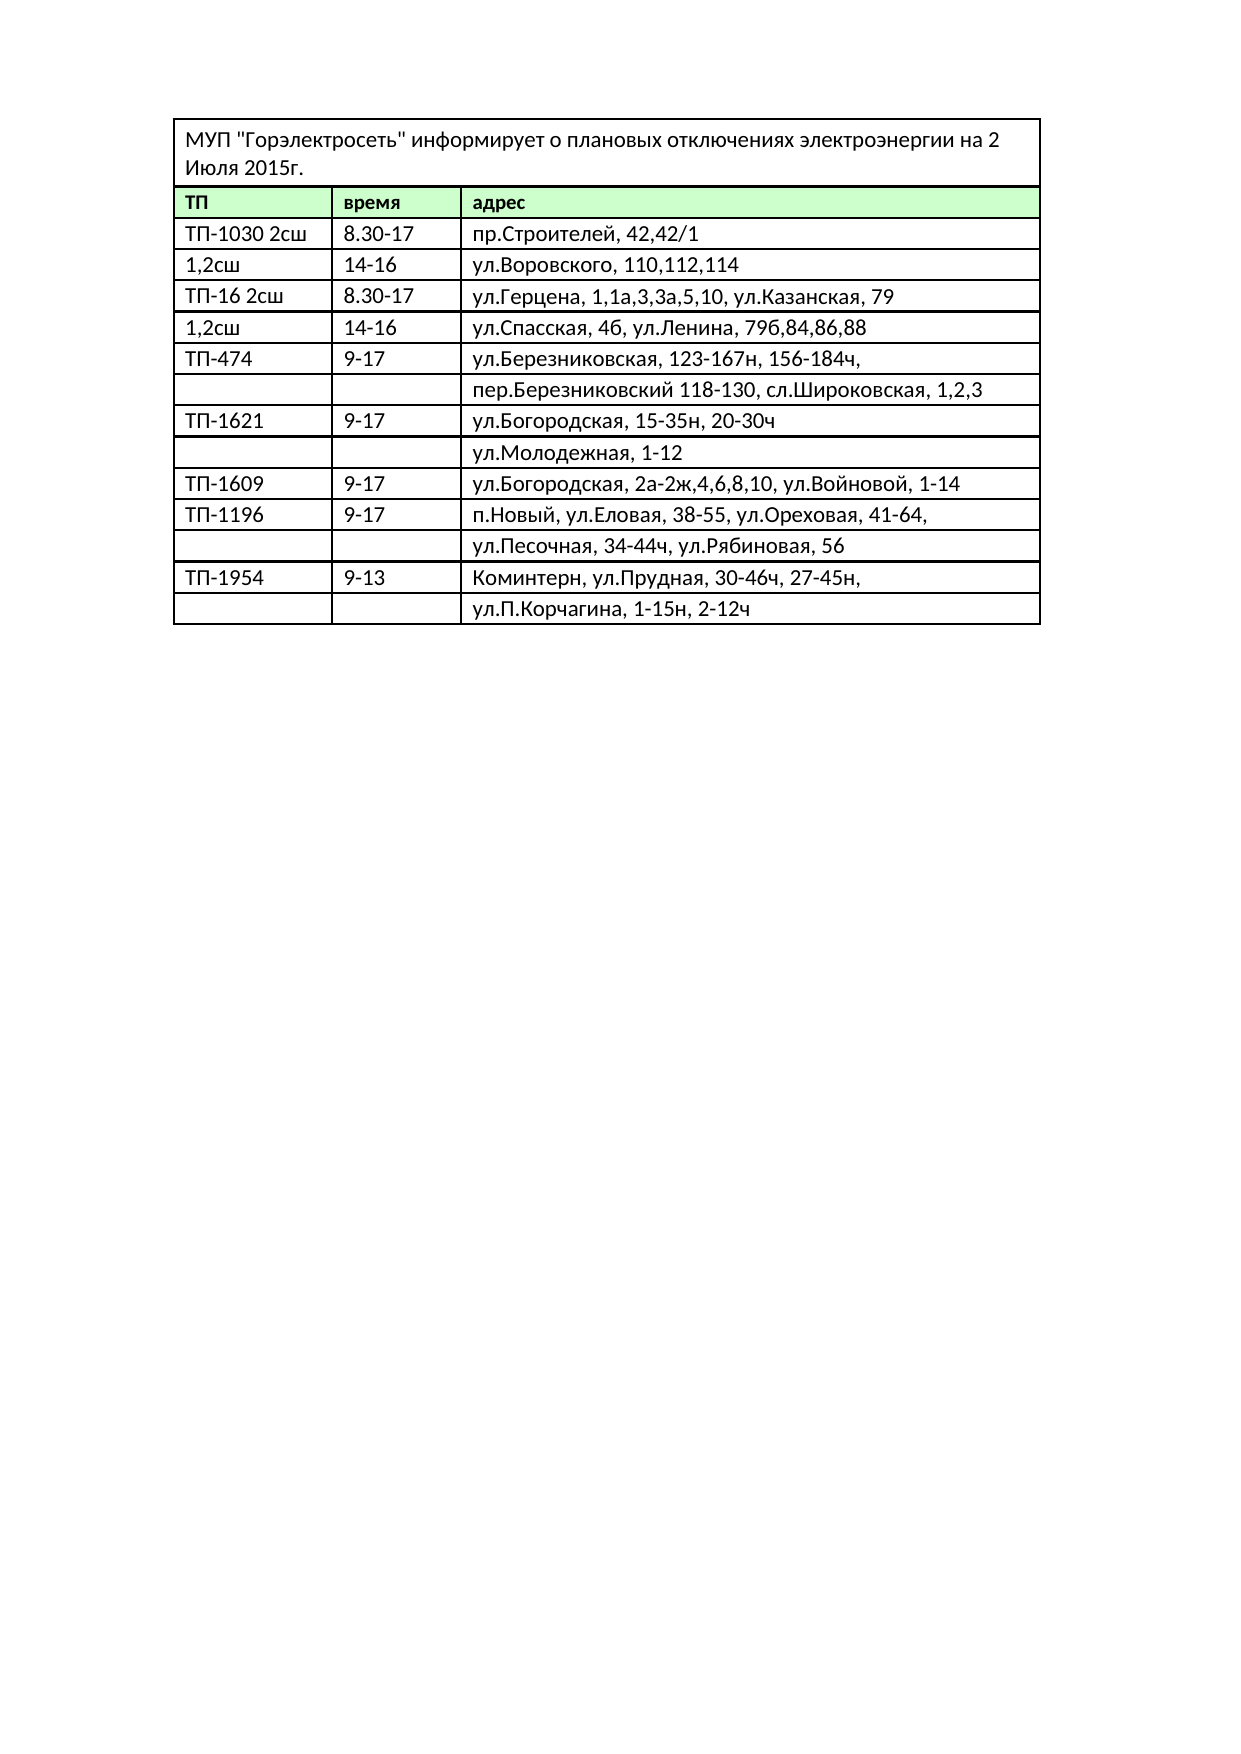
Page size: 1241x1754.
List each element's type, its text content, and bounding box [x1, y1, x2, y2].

table_cell ул.Герцена, 1,1а,3,3а,5,10, ул.Казанская, 79 [462, 281, 1039, 310]
table_cell [333, 375, 460, 404]
table_cell ул.Богородская, 15-35н, 20-30ч [462, 406, 1039, 435]
table_cell 1,2сш [175, 313, 331, 342]
table_cell ТП-1030 2сш [175, 219, 331, 248]
table_cell 9-17 [333, 344, 460, 373]
table_cell ТП-1609 [175, 469, 331, 498]
table_cell ул.Молодежная, 1-12 [462, 438, 1039, 467]
table_cell пр.Строителей, 42,42/1 [462, 219, 1039, 248]
table_cell ул.Спасская, 4б, ул.Ленина, 79б,84,86,88 [462, 313, 1039, 342]
table_cell [333, 438, 460, 467]
table_cell [175, 531, 331, 560]
table_cell [175, 594, 331, 623]
table_cell 9-17 [333, 406, 460, 435]
table_cell 1,2сш [175, 250, 331, 279]
table_cell ул.Песочная, 34-44ч, ул.Рябиновая, 56 [462, 531, 1039, 560]
table_cell адрес [462, 188, 1039, 217]
table_cell пер.Березниковский 118-130, сл.Широковская, 1,2,3 [462, 375, 1039, 404]
table_cell [333, 594, 460, 623]
table_cell 9-13 [333, 563, 460, 592]
table_cell ТП-1621 [175, 406, 331, 435]
table_cell [175, 438, 331, 467]
table_cell ТП-1196 [175, 500, 331, 529]
table_cell 8.30-17 [333, 219, 460, 248]
table_cell ТП-474 [175, 344, 331, 373]
table_cell ул.П.Корчагина, 1-15н, 2-12ч [462, 594, 1039, 623]
table_cell ул.Богородская, 2а-2ж,4,6,8,10, ул.Войновой, 1-14 [462, 469, 1039, 498]
table_cell ТП-16 2сш [175, 281, 331, 310]
table_cell 14-16 [333, 313, 460, 342]
table_cell ТП-1954 [175, 563, 331, 592]
table_cell [333, 531, 460, 560]
table_cell 9-17 [333, 500, 460, 529]
table_header МУП "Горэлектросеть" информирует о плановых отключениях электроэнергии на 2 Июля 2015г. [175, 120, 1039, 185]
table_cell 9-17 [333, 469, 460, 498]
table_cell ул.Березниковская, 123-167н, 156-184ч, [462, 344, 1039, 373]
table_cell ул.Воровского, 110,112,114 [462, 250, 1039, 279]
table_cell п.Новый, ул.Еловая, 38-55, ул.Ореховая, 41-64, [462, 500, 1039, 529]
table_cell 14-16 [333, 250, 460, 279]
table_cell время [333, 188, 460, 217]
table_cell [175, 375, 331, 404]
table_cell ТП [175, 188, 331, 217]
table_cell 8.30-17 [333, 281, 460, 310]
table_cell Коминтерн, ул.Прудная, 30-46ч, 27-45н, [462, 563, 1039, 592]
